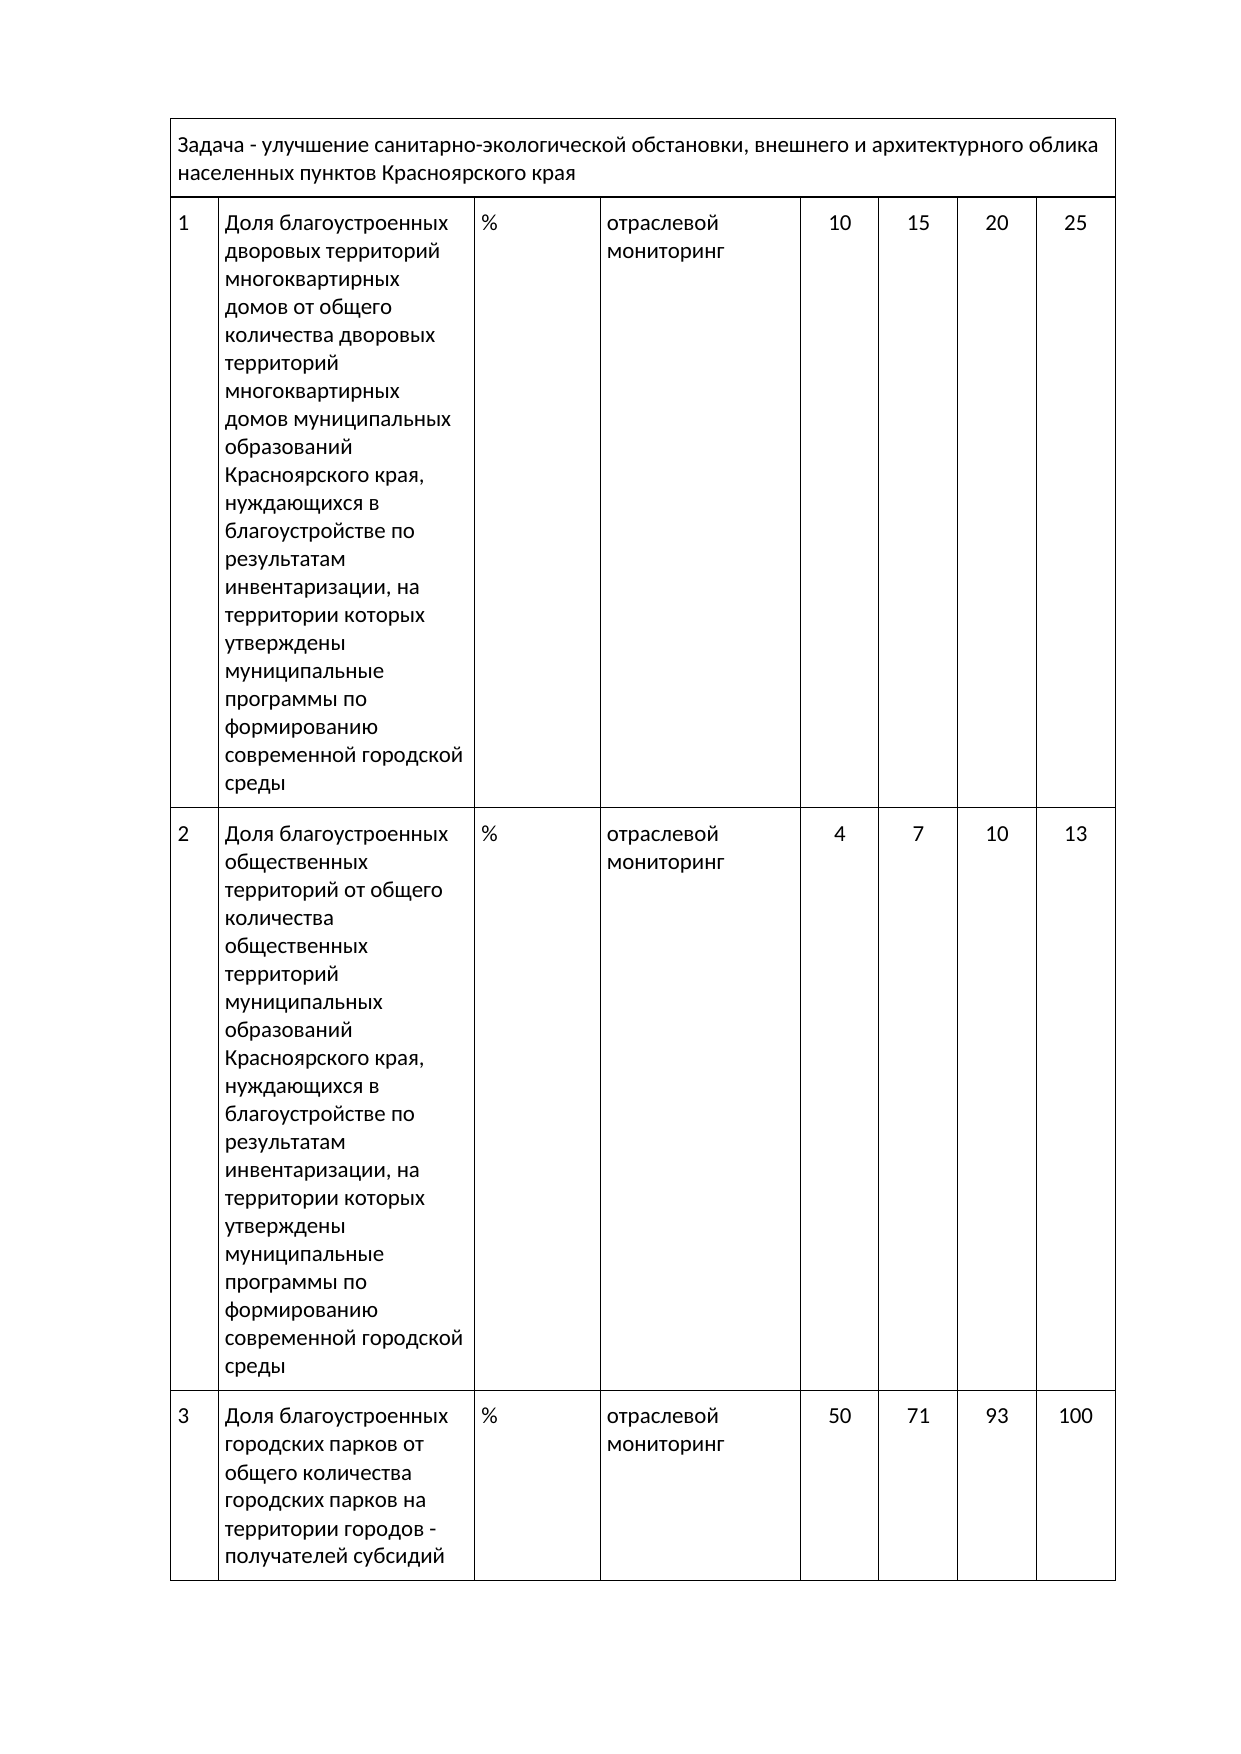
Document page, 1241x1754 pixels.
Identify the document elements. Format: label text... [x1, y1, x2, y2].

table_cell 71 [879, 1391, 957, 1580]
table_cell отраслевой мониторинг [601, 198, 800, 807]
table_cell 1 [171, 198, 218, 807]
table_cell 2 [171, 808, 218, 1390]
table_cell % [475, 808, 600, 1390]
table_cell 10 [801, 198, 878, 807]
table_cell % [475, 1391, 600, 1580]
table_cell отраслевой мониторинг [601, 808, 800, 1390]
table_cell отраслевой мониторинг [601, 1391, 800, 1580]
table_cell Задача - улучшение санитарно-экологической обстановки, внешнего и архитектурного облика населенных пунктов Красноярского края [171, 119, 1115, 196]
table_cell % [475, 198, 600, 807]
table_cell Доля благоустроенных городских парков от общего количества городских парков на территории городов - получателей субсидий [219, 1391, 474, 1580]
table_cell Доля благоустроенных дворовых территорий многоквартирных домов от общего количества дворовых территорий многоквартирных домов муниципальных образований Красноярского края, нуждающихся в благоустройстве по результатам инвентаризации, на территории которых утверждены муниципальные программы по формированию современной городской среды [219, 198, 474, 807]
table_cell 93 [958, 1391, 1036, 1580]
table_cell 50 [801, 1391, 878, 1580]
table_cell 10 [958, 808, 1036, 1390]
table_cell 100 [1037, 1391, 1115, 1580]
table_cell 20 [958, 198, 1036, 807]
table_cell 25 [1037, 198, 1115, 807]
table_cell 13 [1037, 808, 1115, 1390]
table_cell 15 [879, 198, 957, 807]
table_cell 4 [801, 808, 878, 1390]
table_cell 7 [879, 808, 957, 1390]
table_cell Доля благоустроенных общественных территорий от общего количества общественных территорий муниципальных образований Красноярского края, нуждающихся в благоустройстве по результатам инвентаризации, на территории которых утверждены муниципальные программы по формированию современной городской среды [219, 808, 474, 1390]
table_cell 3 [171, 1391, 218, 1580]
